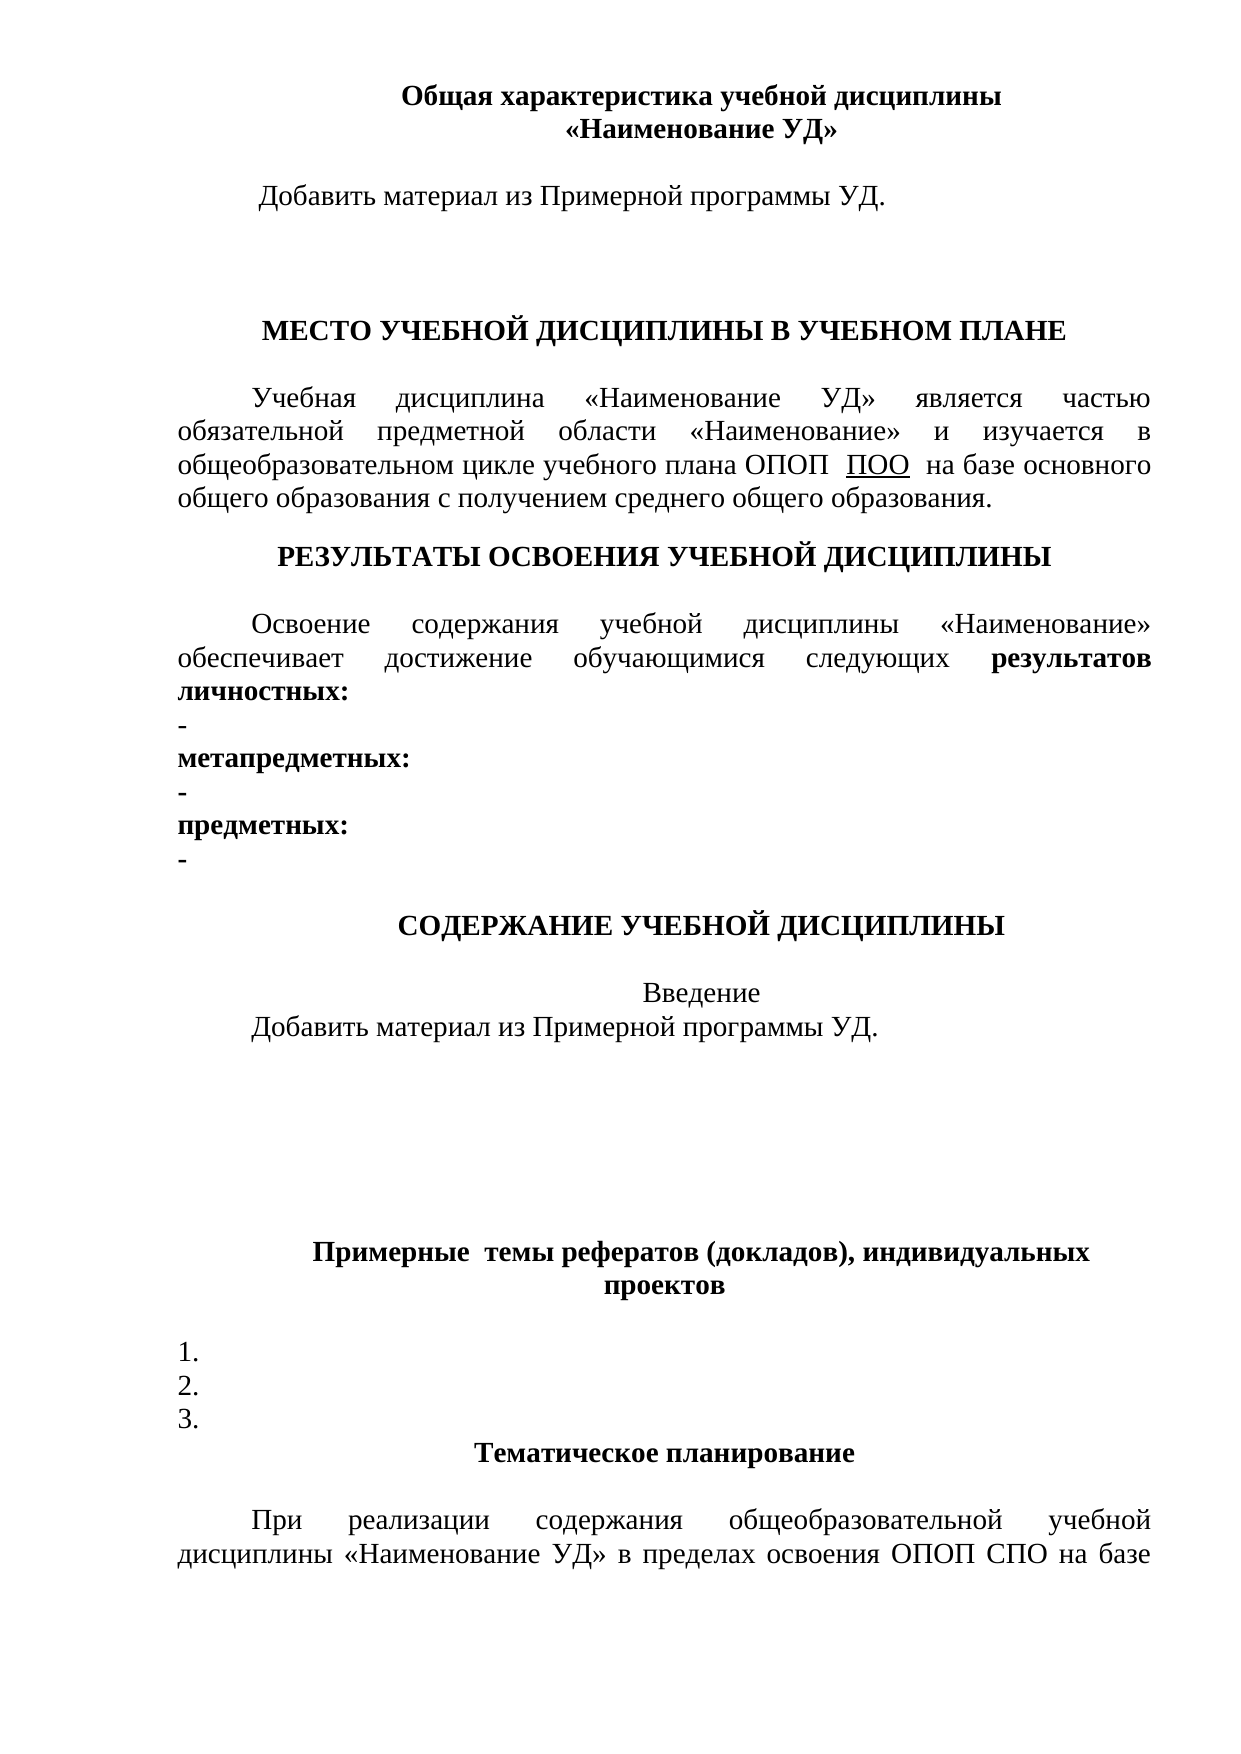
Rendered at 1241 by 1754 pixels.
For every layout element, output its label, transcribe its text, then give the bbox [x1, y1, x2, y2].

text Примерные темы рефератов (докладов), индивидуальных проектов [177, 1234, 1152, 1301]
text Добавить материал из Примерной программы УД. [177, 178, 1152, 212]
text Добавить материал из Примерной программы УД. [177, 1009, 1152, 1042]
text «Наименование УД» [177, 111, 1152, 145]
text 2. [177, 1368, 1152, 1402]
text Тематическое планирование [177, 1435, 1152, 1469]
text 3. [177, 1402, 1152, 1435]
text Общая характеристика учебной дисциплины [177, 78, 1152, 111]
text РЕЗУЛЬТАТЫ ОСВОЕНИЯ УЧЕБНОЙ ДИСЦИПЛИНЫ [177, 539, 1152, 573]
text СОДЕРЖАНИЕ УЧЕБНОЙ ДИСЦИПЛИНЫ [177, 908, 1152, 942]
text 1. [177, 1334, 1152, 1368]
text МЕСТО УЧЕБНОЙ ДИСЦИПЛИНЫ В УЧЕБНОМ ПЛАНЕ [177, 313, 1152, 346]
text Введение [177, 975, 1152, 1009]
text - [177, 841, 1152, 874]
text Освоение содержания учебной дисциплины «Наименование» обеспечивает достижение обучающимися следующих результатов личностных: [177, 606, 1152, 707]
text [177, 1502, 1152, 1569]
text Учебная дисциплина «Наименование УД» является частью обязательной предметной области «Наименование» и изучается в общеобразовательном цикле учебного плана ОПОП ПОО на базе основного общего образования с получением среднего общего образования. [177, 380, 1152, 514]
text - [177, 707, 1152, 740]
text метапредметных: [177, 740, 1152, 774]
text - [177, 774, 1152, 807]
text предметных: [177, 807, 1152, 841]
